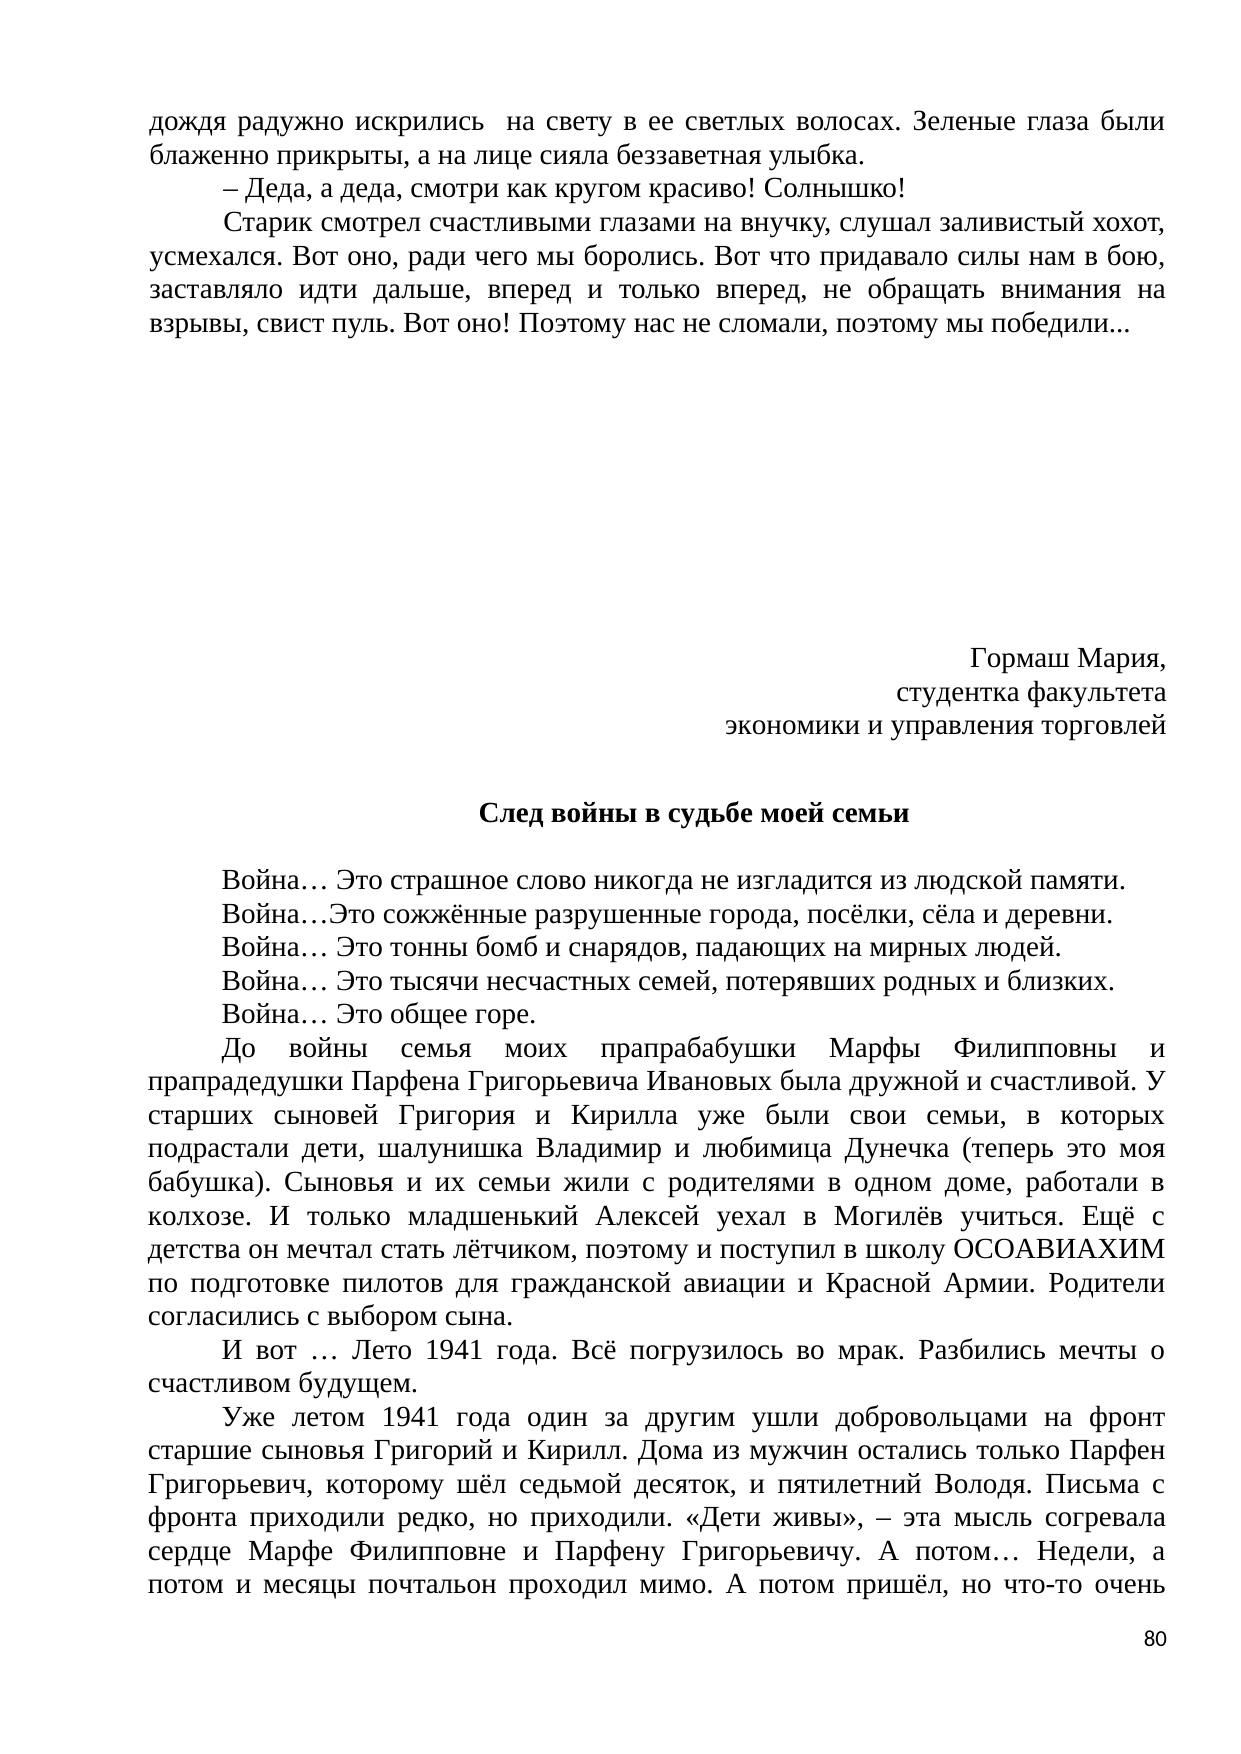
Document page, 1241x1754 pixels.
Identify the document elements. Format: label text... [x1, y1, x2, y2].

text И вот … Лето 1941 года. Всё погрузилось во мрак. Разбились мечты о счастливом будущем. [148, 1332, 1167, 1399]
text Старик смотрел счастливыми глазами на внучку, слушал заливистый хохот, усмехался. Вот оно, ради чего мы боролись. Вот что придавало силы нам в бою, заставляло идти дальше, вперед и только вперед, не обращать внимания на взрывы, свист пуль. Вот оно! Поэтому нас не сломали, поэтому мы победили... [149, 204, 1167, 338]
text экономики и управления торговлей [148, 707, 1167, 741]
text Война… Это тысячи несчастных семей, потерявших родных и близких. [148, 963, 1167, 996]
text – Деда, а деда, смотри как кругом красиво! Солнышко! [149, 171, 1167, 204]
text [149, 103, 1167, 171]
text Война… Это общее горе. [148, 996, 1167, 1030]
text До войны семья моих прапрабабушки Марфы Филипповны и прапрадедушки Парфена Григорьевича Ивановых была дружной и счастливой. У старших сыновей Григория и Кирилла уже были свои семьи, в которых подрастали дети, шалунишка Владимир и любимица Дунечка (теперь это моя бабушка). Сыновья и их семьи жили с родителями в одном доме, работали в колхозе. И только младшенький Алексей уехал в Могилёв учиться. Ещё с детства он мечтал стать лётчиком, поэтому и поступил в школу ОСОАВИАХИМ по подготовке пилотов для гражданской авиации и Красной Армии. Родители согласились с выбором сына. [148, 1030, 1167, 1332]
text Война… Это тонны бомб и снарядов, падающих на мирных людей. [148, 929, 1167, 963]
text Война…Это сожжённые разрушенные города, посёлки, сёла и деревни. [148, 896, 1167, 929]
text Гормаш Мария, [148, 640, 1167, 674]
text студентка факультета [148, 674, 1167, 707]
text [148, 1399, 1167, 1600]
text Война… Это страшное слово никогда не изгладится из людской памяти. [148, 862, 1167, 896]
text След войны в судьбе моей семьи [148, 795, 1167, 829]
